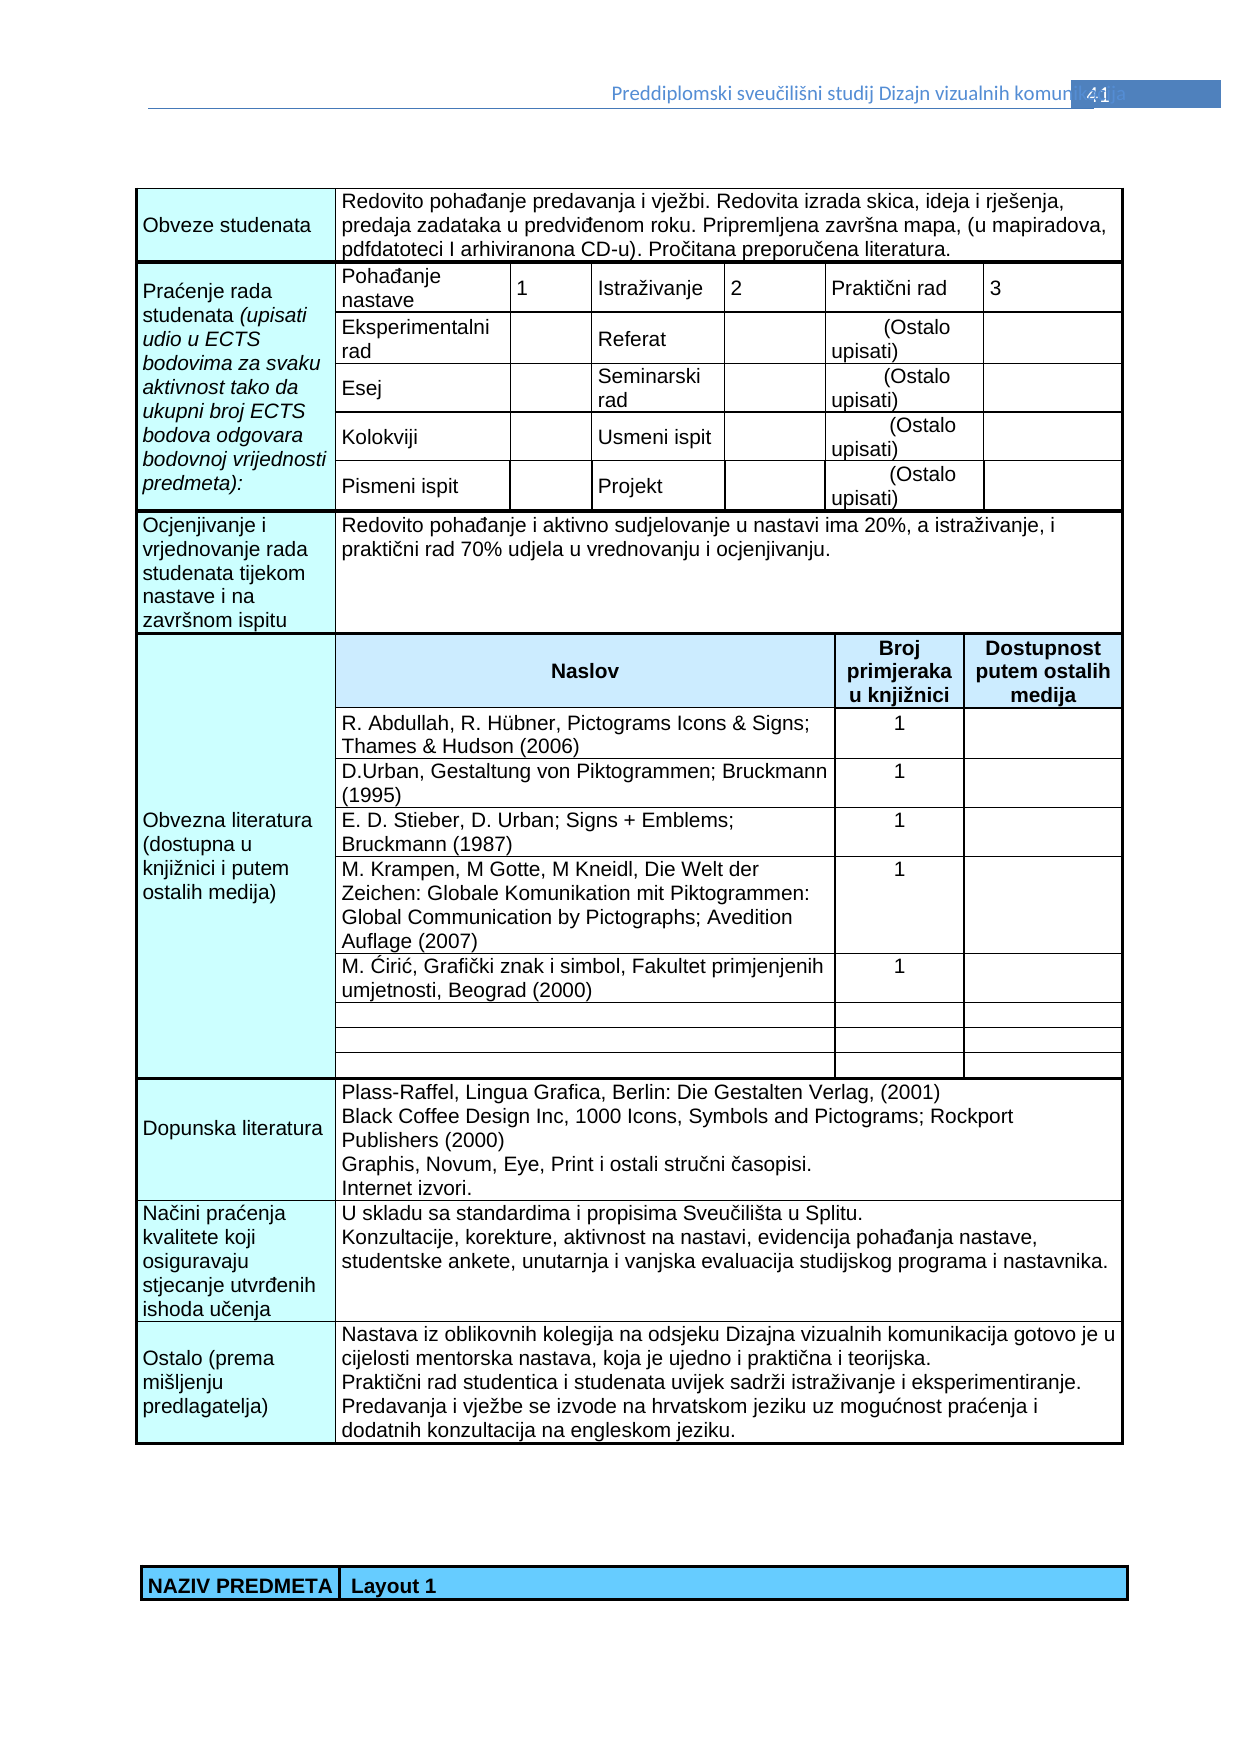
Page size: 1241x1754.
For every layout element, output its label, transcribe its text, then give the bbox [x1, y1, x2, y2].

table_cell [511, 413, 591, 460]
table_cell [336, 1028, 834, 1052]
table_cell 3 [984, 264, 1121, 311]
table_cell Redovito pohađanje predavanja i vježbi. Redovita izrada skica, ideja i rješenja, predaja zadataka u predviđenom roku. Pripremljena završna mapa, (u mapiradova, pdfdatoteci I arhiviranona CD-u). Pročitana preporučena literatura. [336, 189, 1121, 260]
table_cell 1 [836, 954, 963, 1002]
table_cell [511, 461, 591, 509]
table_cell [965, 709, 1121, 758]
table_cell (Ostalo upisati) [826, 461, 983, 509]
table_cell [985, 461, 1121, 509]
table_cell 1 [836, 808, 963, 856]
table_cell 1 [836, 709, 963, 758]
table_header NAZIV PREDMETA [143, 1568, 338, 1598]
table_cell (Ostalo upisati) [826, 413, 983, 460]
table_cell Redovito pohađanje i aktivno sudjelovanje u nastavi ima 20%, a istraživanje, i praktični rad 70% udjela u vrednovanju i ocjenjivanju. [336, 513, 1121, 632]
table_cell Nastava iz oblikovnih kolegija na odsjeku Dizajna vizualnih komunikacija gotovo je u cijelosti mentorska nastava, koja je ujedno i praktična i teorijska. Praktični rad studentica i studenata uvijek sadrži istraživanje i eksperimentiranje. Predavanja i vježbe se izvode na hrvatskom jeziku uz mogućnost praćenja i dodatnih konzultacija na engleskom jeziku. [336, 1322, 1121, 1442]
table_cell [336, 1003, 834, 1027]
table_cell [511, 313, 591, 362]
table_cell Referat [592, 313, 724, 362]
table_cell Usmeni ispit [592, 413, 724, 460]
table_cell [336, 1053, 834, 1077]
table_cell Obveze studenata [138, 189, 335, 260]
table_cell 1 [511, 264, 591, 311]
table_cell Eksperimentalni rad [336, 313, 510, 362]
table_cell [725, 413, 825, 460]
table_cell Ocjenjivanje i vrjednovanje rada studenata tijekom nastave i na završnom ispitu [138, 513, 335, 632]
table_cell [965, 1003, 1121, 1027]
table_cell Projekt [593, 461, 724, 509]
table_cell [965, 1028, 1121, 1052]
table_cell [984, 413, 1121, 460]
table_cell M. Ćirić, Grafički znak i simbol, Fakultet primjenjenih umjetnosti, Beograd (2000) [336, 954, 834, 1002]
table_cell [836, 1028, 963, 1052]
table_cell Načini praćenja kvalitete koji osiguravaju stjecanje utvrđenih ishoda učenja [138, 1201, 335, 1321]
table_cell Pismeni ispit [336, 461, 509, 509]
table_cell Esej [336, 364, 510, 411]
table_cell Dostupnost putem ostalih medija [965, 635, 1121, 707]
table_cell Praćenje rada studenata (upisati udio u ECTS bodovima za svaku aktivnost tako da ukupni broj ECTS bodova odgovara bodovnoj vrijednosti predmeta): [138, 264, 335, 509]
table_cell E. D. Stieber, D. Urban; Signs + Emblems; Bruckmann (1987) [336, 808, 834, 856]
table_cell [725, 364, 825, 411]
table_cell Kolokviji [336, 413, 510, 460]
table_cell 1 [836, 857, 963, 953]
table_cell [836, 1053, 963, 1077]
table_cell [511, 364, 591, 411]
table_cell [965, 808, 1121, 856]
table_cell Istraživanje [592, 264, 724, 311]
table_cell [965, 759, 1121, 807]
table_cell Plass-Raffel, Lingua Grafica, Berlin: Die Gestalten Verlag, (2001) Black Coffee Design Inc, 1000 Icons, Symbols and Pictograms; Rockport Publishers (2000) Graphis, Novum, Eye, Print i ostali stručni časopisi. Internet izvori. [336, 1080, 1121, 1200]
table_cell [836, 1003, 963, 1027]
table_cell Broj primjeraka u knjižnici [836, 635, 963, 707]
table_cell Seminarski rad [592, 364, 724, 411]
table_cell Dopunska literatura [138, 1080, 335, 1200]
table_cell U skladu sa standardima i propisima Sveučilišta u Splitu. Konzultacije, korekture, aktivnost na nastavi, evidencija pohađanja nastave, studentske ankete, unutarnja i vanjska evaluacija studijskog programa i nastavnika. [336, 1201, 1121, 1321]
table_cell [984, 364, 1121, 411]
table_cell M. Krampen, M Gotte, M Kneidl, Die Welt der Zeichen: Globale Komunikation mit Piktogrammen: Global Communication by Pictographs; Avedition Auflage (2007) [336, 857, 834, 953]
table_cell 2 [725, 264, 825, 311]
table_cell D.Urban, Gestaltung von Piktogrammen; Bruckmann (1995) [336, 759, 834, 807]
table_cell [965, 1053, 1121, 1077]
table_cell Naslov [336, 635, 834, 707]
table_cell Pohađanje nastave [336, 264, 510, 311]
table_cell [725, 313, 825, 362]
table_header Layout 1 [341, 1568, 1126, 1598]
table_cell (Ostalo upisati) [826, 364, 983, 411]
table_cell Ostalo (prema mišljenju predlagatelja) [138, 1322, 335, 1442]
table_cell Obvezna literatura (dostupna u knjižnici i putem ostalih medija) [138, 635, 335, 1077]
table_cell [726, 461, 824, 509]
table_cell (Ostalo upisati) [826, 313, 983, 362]
table_cell Praktični rad [826, 264, 983, 311]
table_cell 1 [836, 759, 963, 807]
table_cell [984, 313, 1121, 362]
table_cell [965, 857, 1121, 953]
table_cell [965, 954, 1121, 1002]
table_cell R. Abdullah, R. Hübner, Pictograms Icons & Signs; Thames & Hudson (2006) [336, 708, 834, 758]
